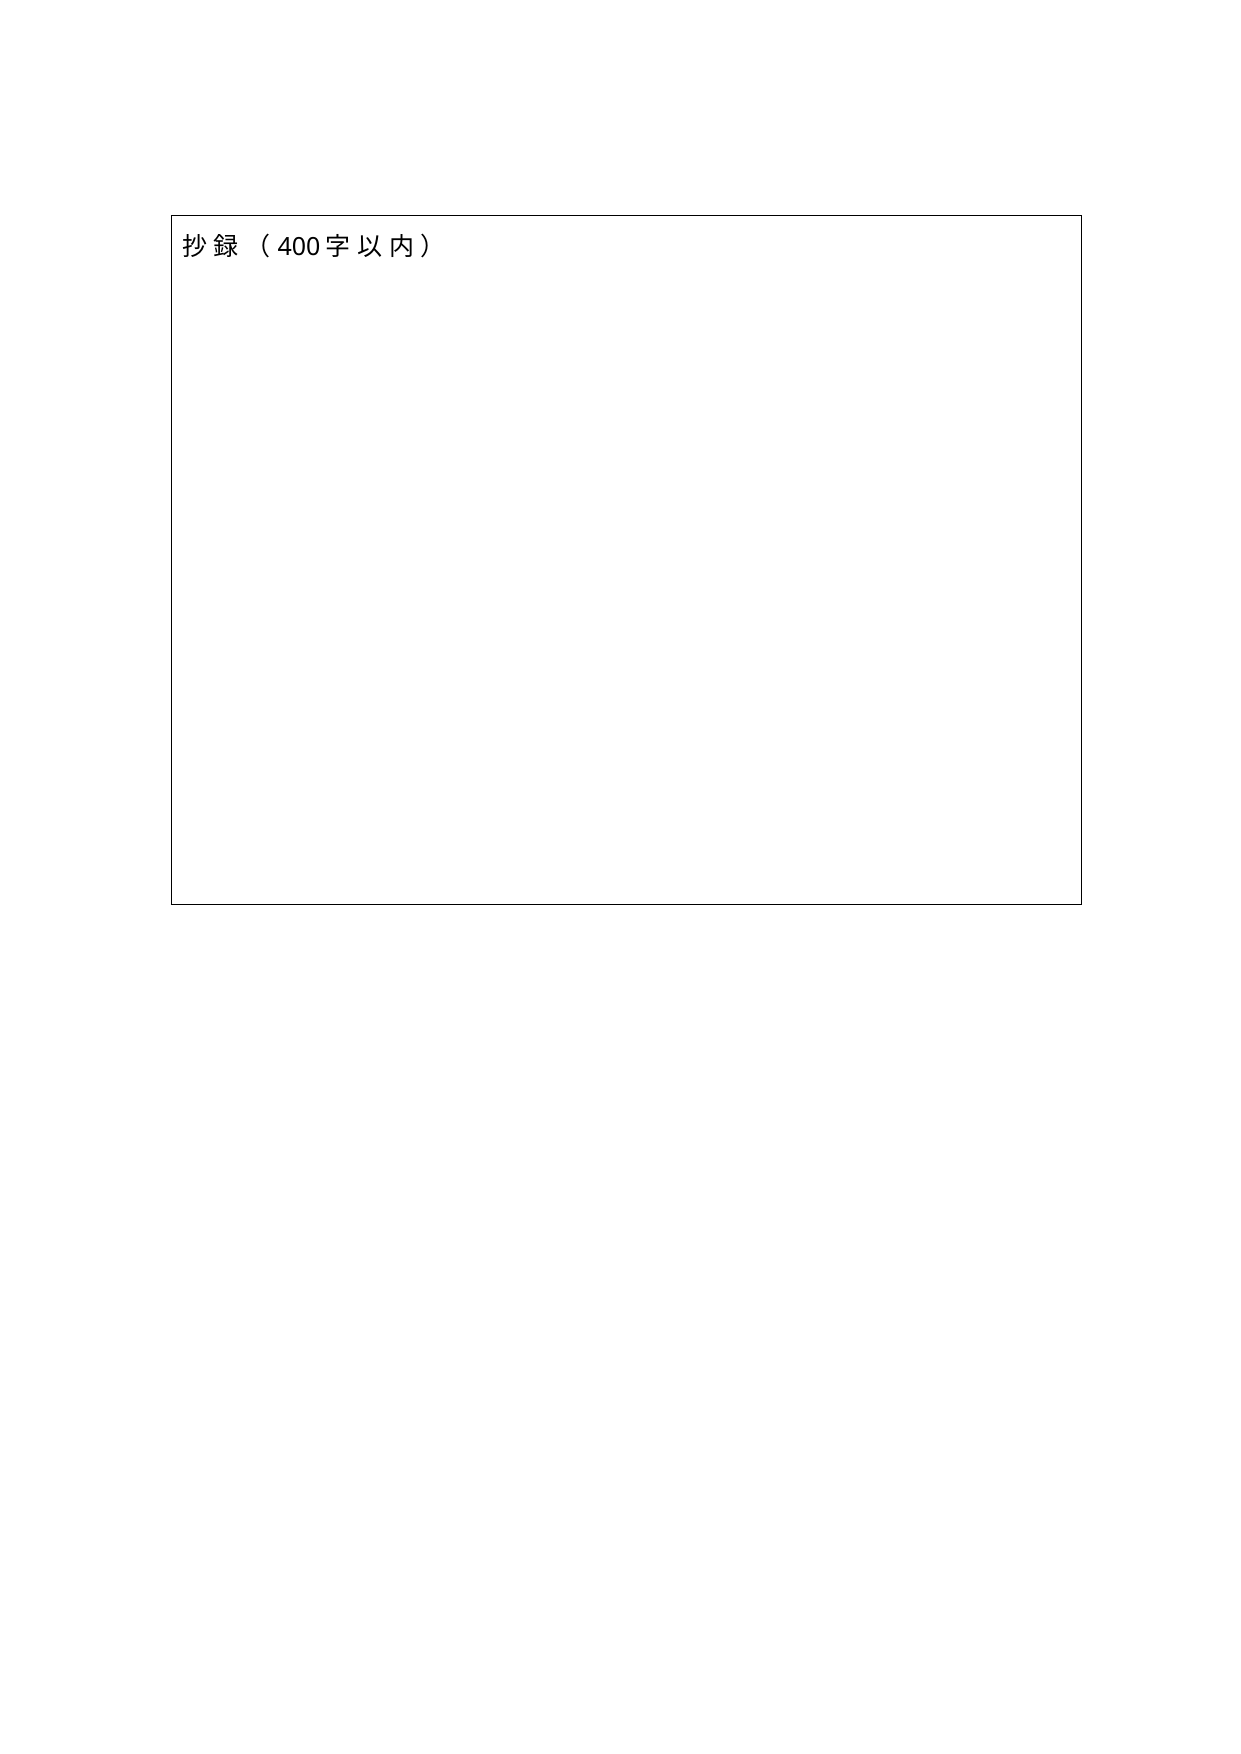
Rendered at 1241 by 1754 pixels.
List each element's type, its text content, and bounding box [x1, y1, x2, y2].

table_cell 抄録（400字以内） [172, 216, 1081, 904]
